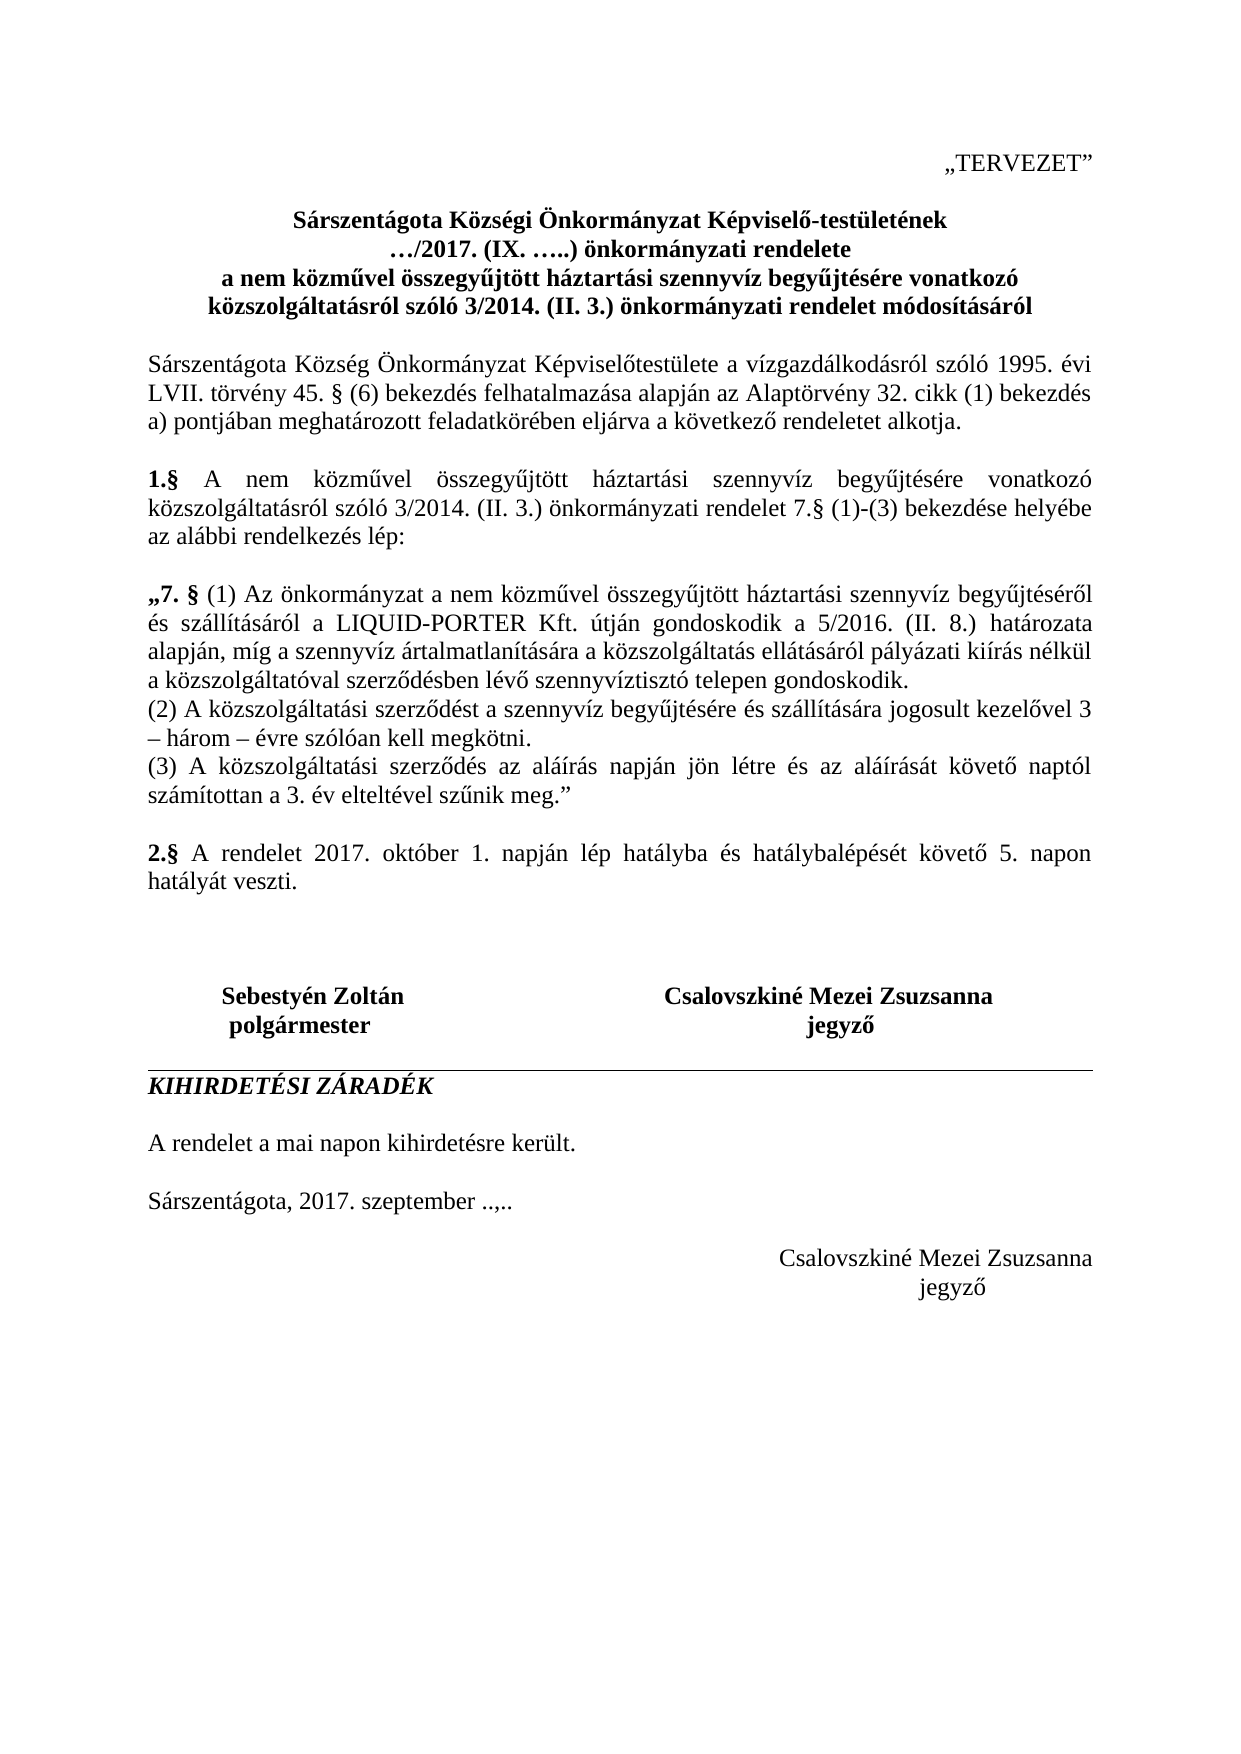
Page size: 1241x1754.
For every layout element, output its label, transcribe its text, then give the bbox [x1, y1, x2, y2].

text Sárszentágota Község Önkormányzat Képviselőtestülete a vízgazdálkodásról szóló 1995. évi LVII. törvény 45. § (6) bekezdés felhatalmazása alapján az Alaptörvény 32. cikk (1) bekezdés a) pontjában meghatározott feladatkörében eljárva a következő rendeletet alkotja. [148, 349, 1093, 435]
text KIHIRDETÉSI ZÁRADÉK [148, 1071, 1093, 1099]
text Sárszentágota Községi Önkormányzat Képviselő-testületének [148, 205, 1093, 234]
text Sárszentágota, 2017. szeptember ..,.. [148, 1186, 1093, 1214]
text 1.§ A nem közművel összegyűjtött háztartási szennyvíz begyűjtésére vonatkozó közszolgáltatásról szóló 3/2014. (II. 3.) önkormányzati rendelet 7.§ (1)-(3) bekezdése helyébe az alábbi rendelkezés lép: [148, 464, 1093, 550]
text 2.§ A rendelet 2017. október 1. napján lép hatályba és hatálybalépését követő 5. napon hatályát veszti. [148, 838, 1093, 895]
text a nem közművel összegyűjtött háztartási szennyvíz begyűjtésére vonatkozó közszolgáltatásról szóló 3/2014. (II. 3.) önkormányzati rendelet módosításáról [148, 263, 1093, 320]
text (2) A közszolgáltatási szerződést a szennyvíz begyűjtésére és szállítására jogosult kezelővel 3 – három – évre szólóan kell megkötni. [148, 694, 1093, 751]
text (3) A közszolgáltatási szerződés az aláírás napján jön létre és az aláírását követő naptól számítottan a 3. év elteltével szűnik meg.” [148, 751, 1093, 809]
text A rendelet a mai napon kihirdetésre került. [148, 1128, 1093, 1157]
text „7. § (1) Az önkormányzat a nem közművel összegyűjtött háztartási szennyvíz begyűjtéséről és szállításáról a LIQUID-PORTER Kft. útján gondoskodik a 5/2016. (II. 8.) határozata alapján, míg a szennyvíz ártalmatlanítására a közszolgáltatás ellátásáról pályázati kiírás nélkül a közszolgáltatóval szerződésben lévő szennyvíztisztó telepen gondoskodik. [148, 579, 1093, 694]
text polgármester jegyző [148, 1010, 1093, 1039]
text jegyző [738, 1272, 1093, 1301]
text Csalovszkiné Mezei Zsuzsanna [148, 1243, 1093, 1272]
text „TERVEZET” [148, 148, 1093, 176]
text …/2017. (IX. …..) önkormányzati rendelete [148, 234, 1093, 263]
text Sebestyén Zoltán Csalovszkiné Mezei Zsuzsanna [148, 981, 1093, 1010]
